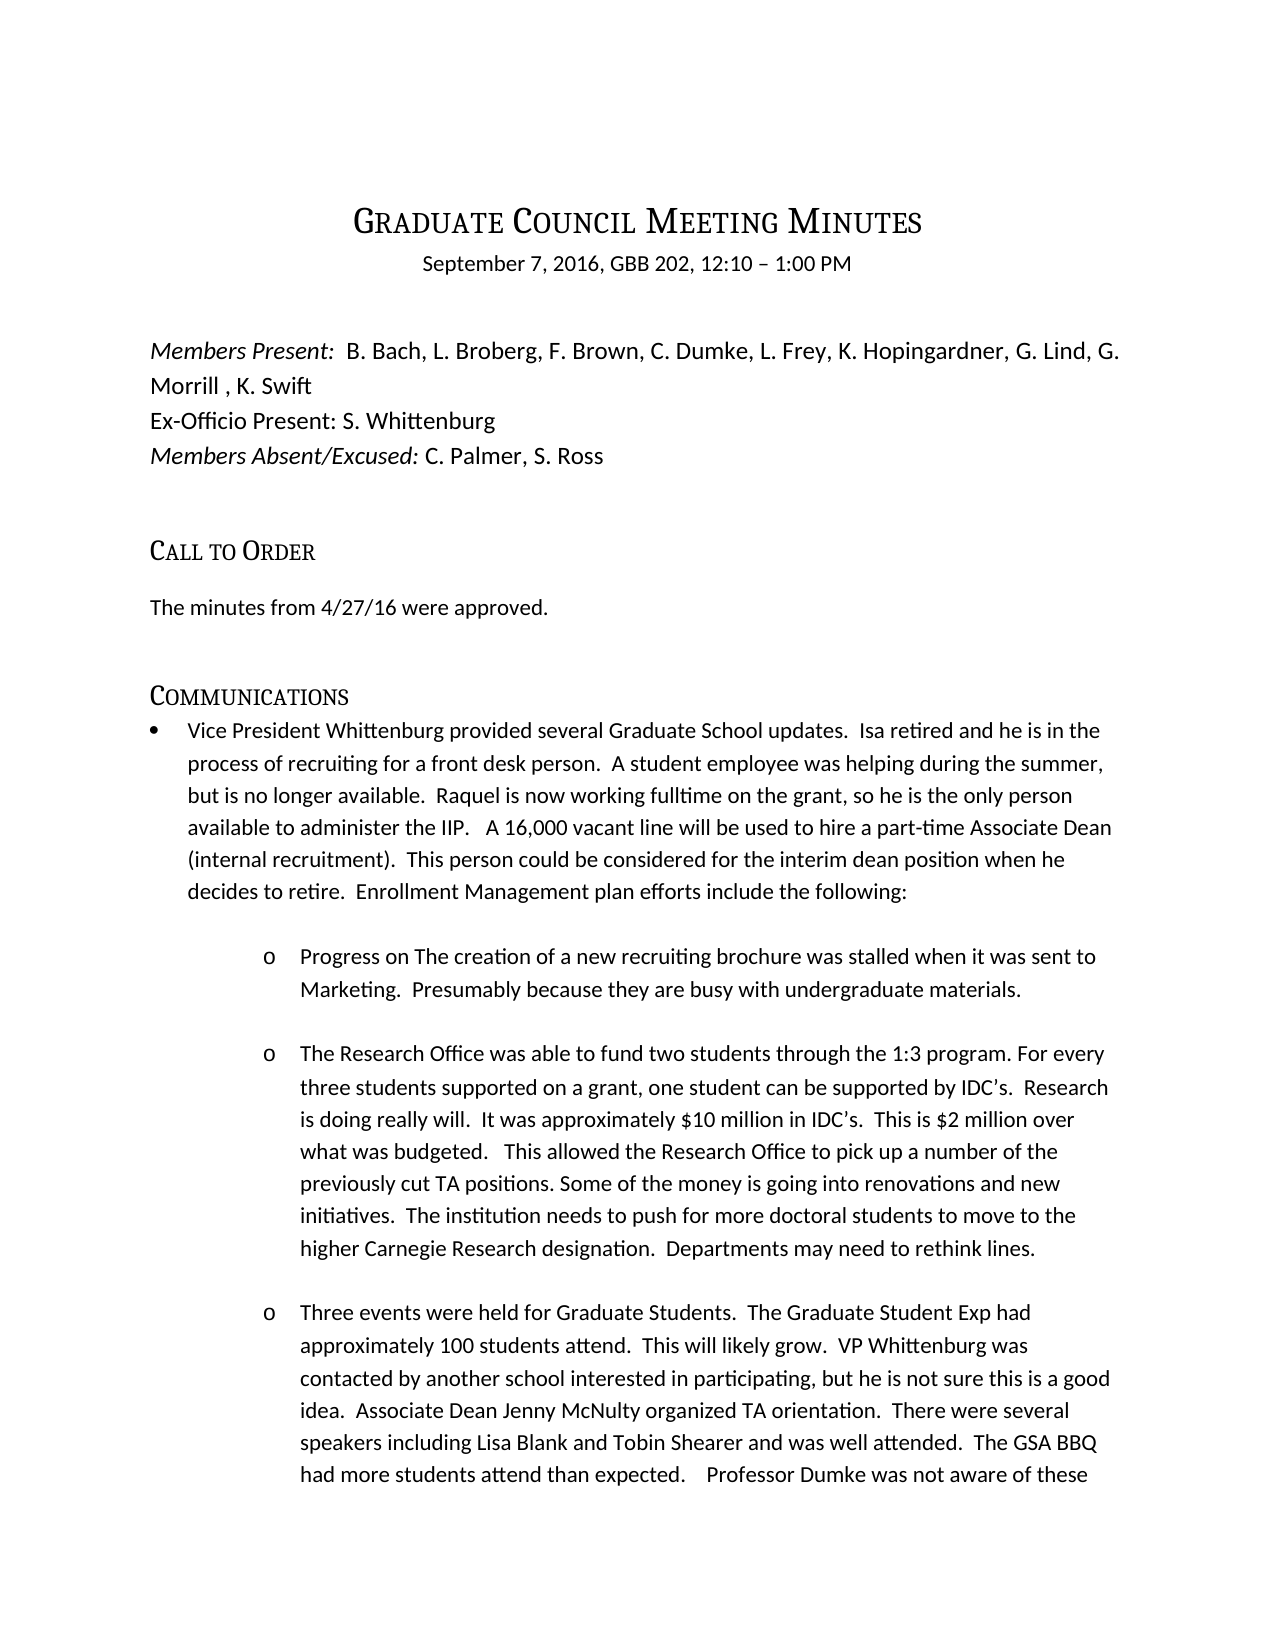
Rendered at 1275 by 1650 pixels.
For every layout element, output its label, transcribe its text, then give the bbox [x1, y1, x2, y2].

list Progress on The creation of a new recruiting brochure was stalled when it was sent to Marketing. Presumably because they are busy with undergraduate materials. [262, 942, 1125, 1035]
text Members Present: B. Bach, L. Broberg, F. Brown, C. Dumke, L. Frey, K. Hopingardner, G. Lind, G. Morrill , K. Swift Ex-Officio Present: S. Whittenburg Members Absent/Excused: C. Palmer, S. Ross [150, 335, 1125, 470]
text Call to Order [150, 496, 1125, 568]
subtitle Communications [150, 679, 1125, 712]
list The Research Office was able to fund two students through the 1:3 program. For every three students supported on a grant, one student can be supported by IDC’s. Research is doing really will. It was approximately $10 million in IDC’s. This is $2 million over what was budgeted. This allowed the Research Office to pick up a number of the previously cut TA positions. Some of the money is going into renovations and new initiatives. The institution needs to push for more doctoral students to move to the higher Carnegie Research designation. Departments may need to rethink lines. [262, 1039, 1125, 1294]
list Vice President Whittenburg provided several Graduate School updates. Isa retired and he is in the process of recruiting for a front desk person. A student employee was helping during the summer, but is no longer available. Raquel is now working fulltime on the grant, so he is the only person available to administer the IIP. A 16,000 vacant line will be used to hire a part-time Associate Dean (internal recruitment). This person could be considered for the interim dean position when he decides to retire. Enrollment Management plan efforts include the following: [150, 717, 1125, 938]
text The minutes from 4/27/16 were approved. [150, 593, 1125, 654]
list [262, 1298, 1125, 1488]
subtitle Graduate Council Meeting Minutes [150, 200, 1125, 243]
text September 7, 2016, GBB 202, 12:10 – 1:00 PM [150, 249, 1125, 310]
